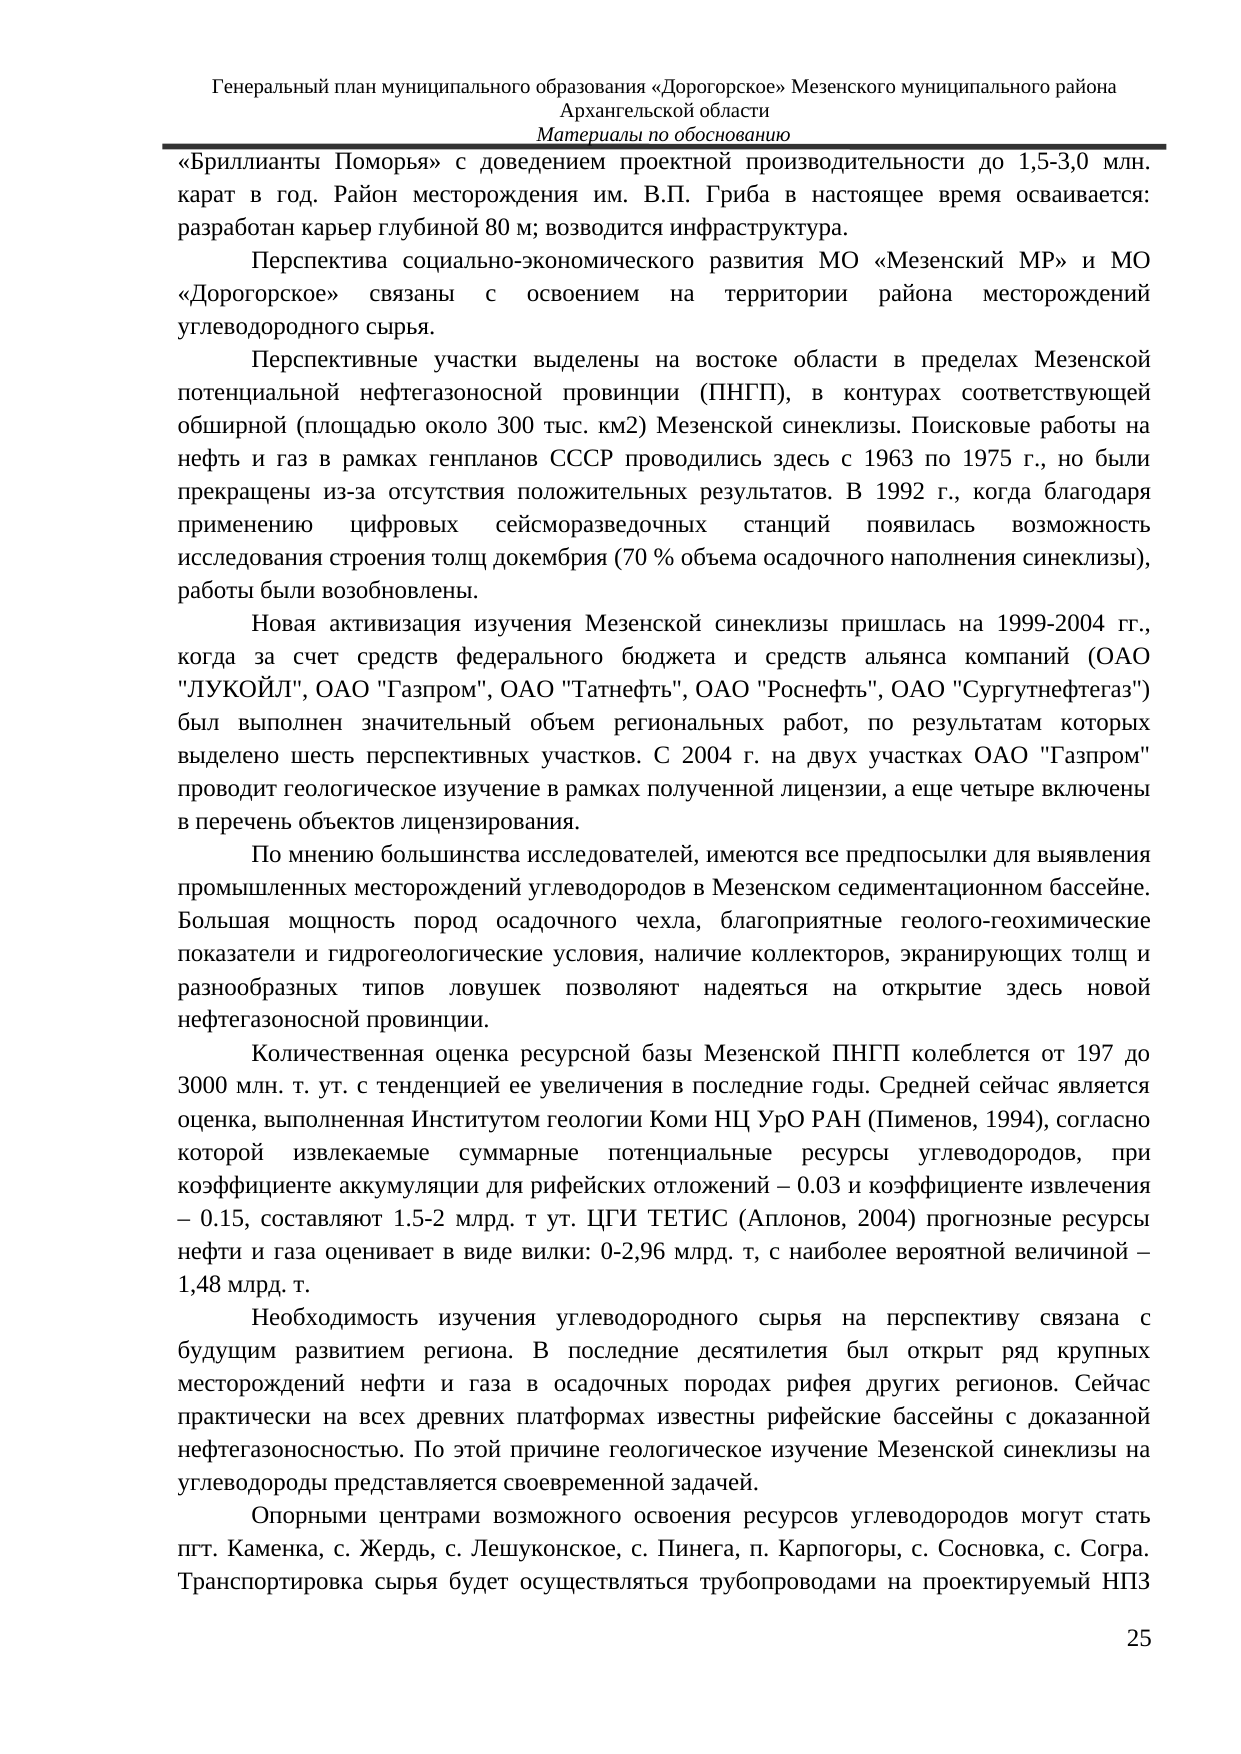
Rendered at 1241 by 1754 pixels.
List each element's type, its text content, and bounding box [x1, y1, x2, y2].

text Количественная оценка ресурсной базы Мезенской ПНГП колеблется от 197 до 3000 млн. т. ут. с тенденцией ее увеличения в последние годы. Средней сейчас является оценка, выполненная Институтом геологии Коми НЦ УрО РАН (Пименов, 1994), согласно которой извлекаемые суммарные потенциальные ресурсы углеводородов, при коэффициенте аккумуляции для рифейских отложений – 0.03 и коэффициенте извлечения – 0.15, составляют 1.5-2 млрд. т ут. ЦГИ ТЕТИС (Аплонов, 2004) прогнозные ресурсы нефти и газа оценивает в виде вилки: 0-2,96 млрд. т, с наиболее вероятной величиной – 1,48 млрд. т. [177, 1038, 1152, 1297]
text По мнению большинства исследователей, имеются все предпосылки для выявления промышленных месторождений углеводородов в Мезенском седиментационном бассейне. Большая мощность пород осадочного чехла, благоприятные геолого-геохимические показатели и гидрогеологические условия, наличие коллекторов, экранирующих толщ и разнообразных типов ловушек позволяют надеяться на открытие здесь новой нефтегазоносной провинции. [177, 839, 1152, 1033]
text Перспективные участки выделены на востоке области в пределах Мезенской потенциальной нефтегазоносной провинции (ПНГП), в контурах соответствующей обширной (площадью около 300 тыс. км2) Мезенской синеклизы. Поисковые работы на нефть и газ в рамках генпланов СССР проводились здесь с 1963 по 1975 г., но были прекращены из-за отсутствия положительных результатов. В 1992 г., когда благодаря применению цифровых сейсморазведочных станций появилась возможность исследования строения толщ докембрия (70 % объема осадочного наполнения синеклизы), работы были возобновлены. [177, 344, 1152, 604]
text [177, 1500, 1152, 1595]
text Перспектива социально-экономического развития МО «Мезенский МР» и МО «Дорогорское» связаны с освоением на территории района месторождений углеводородного сырья. [177, 245, 1152, 340]
text Необходимость изучения углеводородного сырья на перспективу связана с будущим развитием региона. В последние десятилетия был открыт ряд крупных месторождений нефти и газа в осадочных породах рифея других регионов. Сейчас практически на всех древних платформах известны рифейские бассейны с доказанной нефтегазоносностью. По этой причине геологическое изучение Мезенской синеклизы на углеводороды представляется своевременной задачей. [177, 1302, 1152, 1496]
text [177, 146, 1152, 241]
text Новая активизация изучения Мезенской синеклизы пришлась на 1999-2004 гг., когда за счет средств федерального бюджета и средств альянса компаний (ОАО "ЛУКОЙЛ", ОАО "Газпром", ОАО "Татнефть", ОАО "Роснефть", ОАО "Сургутнефтегаз") был выполнен значительный объем региональных работ, по результатам которых выделено шесть перспективных участков. С 2004 г. на двух участках ОАО "Газпром" проводит геологическое изучение в рамках полученной лицензии, а еще четыре включены в перечень объектов лицензирования. [177, 608, 1152, 835]
